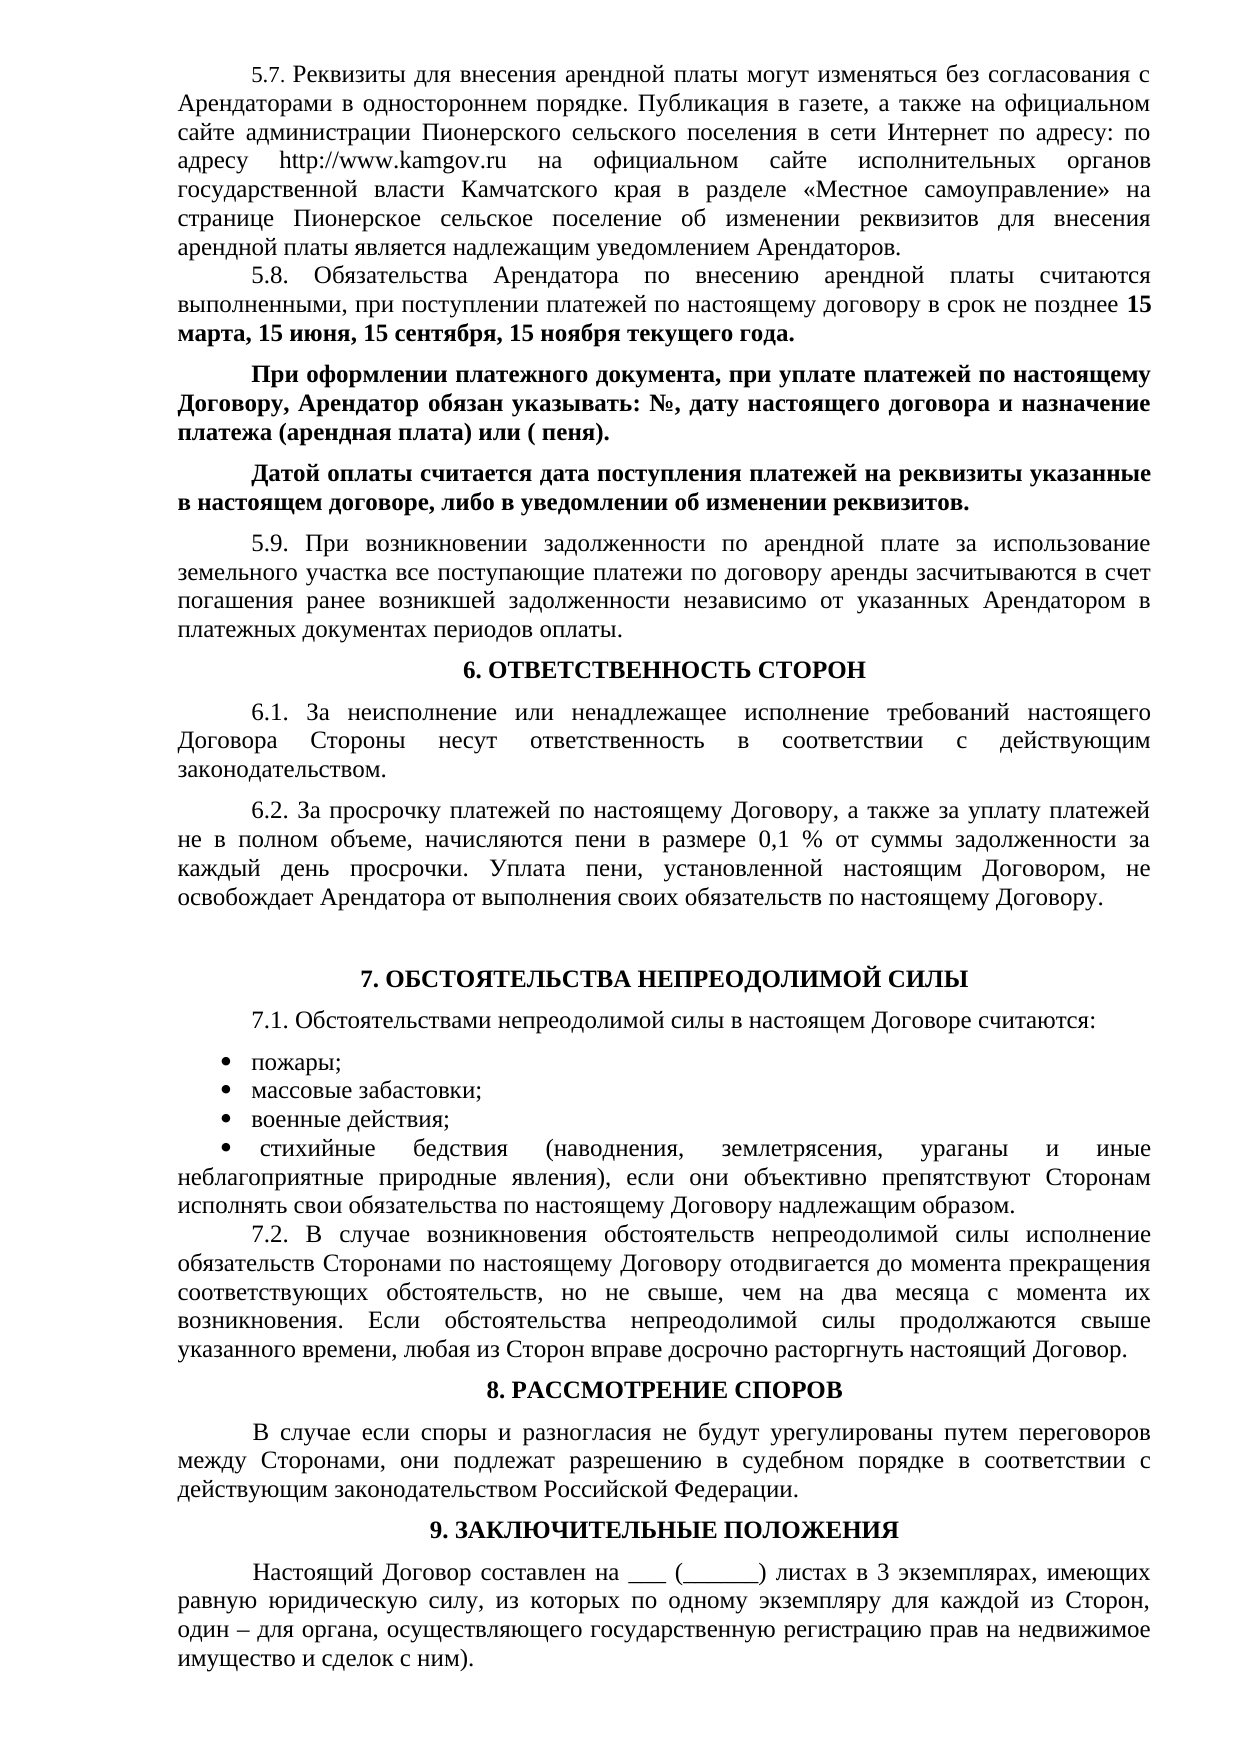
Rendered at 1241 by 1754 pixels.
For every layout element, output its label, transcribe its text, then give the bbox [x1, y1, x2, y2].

text 7.2. В случае возникновения обстоятельств непреодолимой силы исполнение обязательств Сторонами по настоящему Договору отодвигается до момента прекращения соответствующих обстоятельств, но не свыше, чем на два месяца с момента их возникновения. Если обстоятельства непреодолимой силы продолжаются свыше указанного времени, любая из Сторон вправе досрочно расторгнуть настоящий Договор. [177, 1219, 1152, 1363]
text 6.1. За неисполнение или ненадлежащее исполнение требований настоящего Договора Стороны несут ответственность в соответствии с действующим законодательством. [177, 697, 1152, 783]
text 7. ОБСТОЯТЕЛЬСТВА НЕПРЕОДОЛИМОЙ СИЛЫ [177, 964, 1152, 993]
text 5.9. При возникновении задолженности по арендной плате за использование земельного участка все поступающие платежи по договору аренды засчитываются в счет погашения ранее возникшей задолженности независимо от указанных Арендатором в платежных документах периодов оплаты. [177, 528, 1152, 643]
text 8. РАССМОТРЕНИЕ СПОРОВ [177, 1375, 1152, 1404]
list пожары; [222, 1047, 1152, 1075]
text 6.2. За просрочку платежей по настоящему Договору, а также за уплату платежей не в полном объеме, начисляются пени в размере 0,1 % от суммы задолженности за каждый день просрочки. Уплата пени, установленной настоящим Договором, не освобождает Арендатора от выполнения своих обязательств по настоящему Договору. [177, 795, 1152, 910]
text 5.7. Реквизиты для внесения арендной платы могут изменяться без согласования с Арендаторами в одностороннем порядке. Публикация в газете, а также на официальном сайте администрации Пионерского сельского поселения в сети Интернет по адресу: по адресу http://www.kamgov.ru на официальном сайте исполнительных органов государственной власти Камчатского края в разделе «Местное самоуправление» на странице Пионерское сельское поселение об изменении реквизитов для внесения арендной платы является надлежащим уведомлением Арендаторов. [177, 59, 1152, 260]
text 9. ЗАКЛЮЧИТЕЛЬНЫЕ ПОЛОЖЕНИЯ [177, 1515, 1152, 1544]
text В случае если споры и разногласия не будут урегулированы путем переговоров между Сторонами, они подлежат разрешению в судебном порядке в соответствии с действующим законодательством Российской Федерации. [177, 1417, 1152, 1503]
text 6. ОТВЕТСТВЕННОСТЬ СТОРОН [177, 655, 1152, 684]
text Датой оплаты считается дата поступления платежей на реквизиты указанные в настоящем договоре, либо в уведомлении об изменении реквизитов. [177, 458, 1152, 515]
list стихийные бедствия (наводнения, землетрясения, ураганы и иные неблагоприятные природные явления), если они объективно препятствуют Сторонам исполнять свои обязательства по настоящему Договору надлежащим образом. [177, 1133, 1152, 1219]
text Настоящий Договор составлен на ___ (______) листах в 3 экземплярах, имеющих равную юридическую силу, из которых по одному экземпляру для каждой из Сторон, один – для органа, осуществляющего государственную регистрацию прав на недвижимое имущество и сделок с ним). [177, 1557, 1152, 1672]
list массовые забастовки; [222, 1075, 1152, 1104]
text При оформлении платежного документа, при уплате платежей по настоящему Договору, Арендатор обязан указывать: №, дату настоящего договора и назначение платежа (арендная плата) или ( пеня). [177, 359, 1152, 445]
list военные действия; [222, 1104, 1152, 1133]
text 7.1. Обстоятельствами непреодолимой силы в настоящем Договоре считаются: [177, 1005, 1152, 1034]
text 5.8. Обязательства Арендатора по внесению арендной платы считаются выполненными, при поступлении платежей по настоящему договору в срок не позднее 15 марта, 15 июня, 15 сентября, 15 ноября текущего года. [177, 260, 1152, 347]
